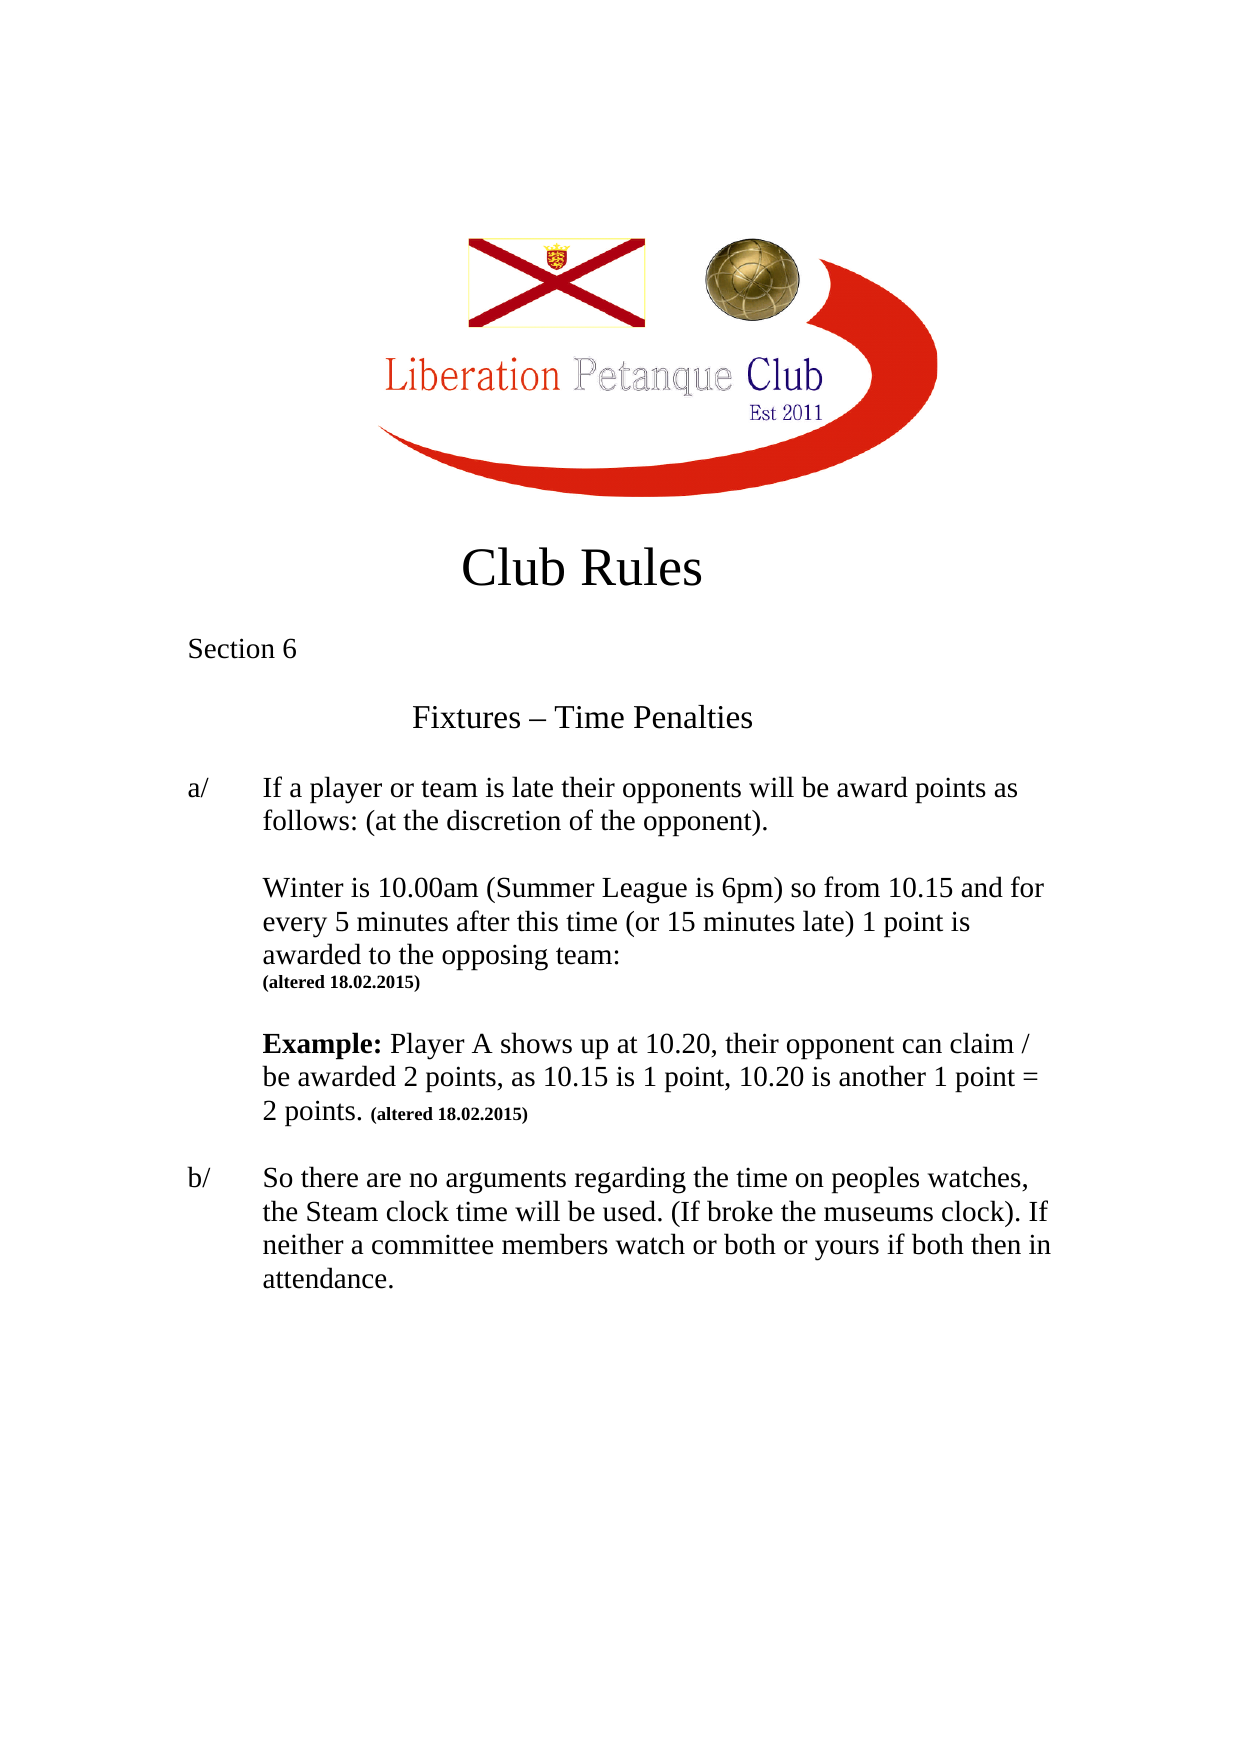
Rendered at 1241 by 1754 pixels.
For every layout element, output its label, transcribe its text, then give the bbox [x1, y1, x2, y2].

text a/ If a player or team is late their opponents will be award points as follows: (at the discretion of the opponent). Winter is 10.00am (Summer League is 6pm) so from 10.15 and for every 5 minutes after this time (or 15 minutes late) 1 point is awarded to the opposing team: (altered 18.02.2015) [187, 770, 1053, 992]
text Fixtures – Time Penalties [112, 698, 1053, 736]
text Section 6 [187, 631, 1053, 664]
picture [377, 238, 938, 497]
text b/ So there are no arguments regarding the time on peoples watches, the Steam clock time will be used. (If broke the museums clock). If neither a committee members watch or both or yours if both then in attendance. [187, 1160, 1053, 1294]
text Example: Player A shows up at 10.20, their opponent can claim / be awarded 2 points, as 10.15 is 1 point, 10.20 is another 1 point = 2 points. (altered 18.02.2015) [262, 1026, 1053, 1127]
text Club Rules [112, 535, 1053, 597]
